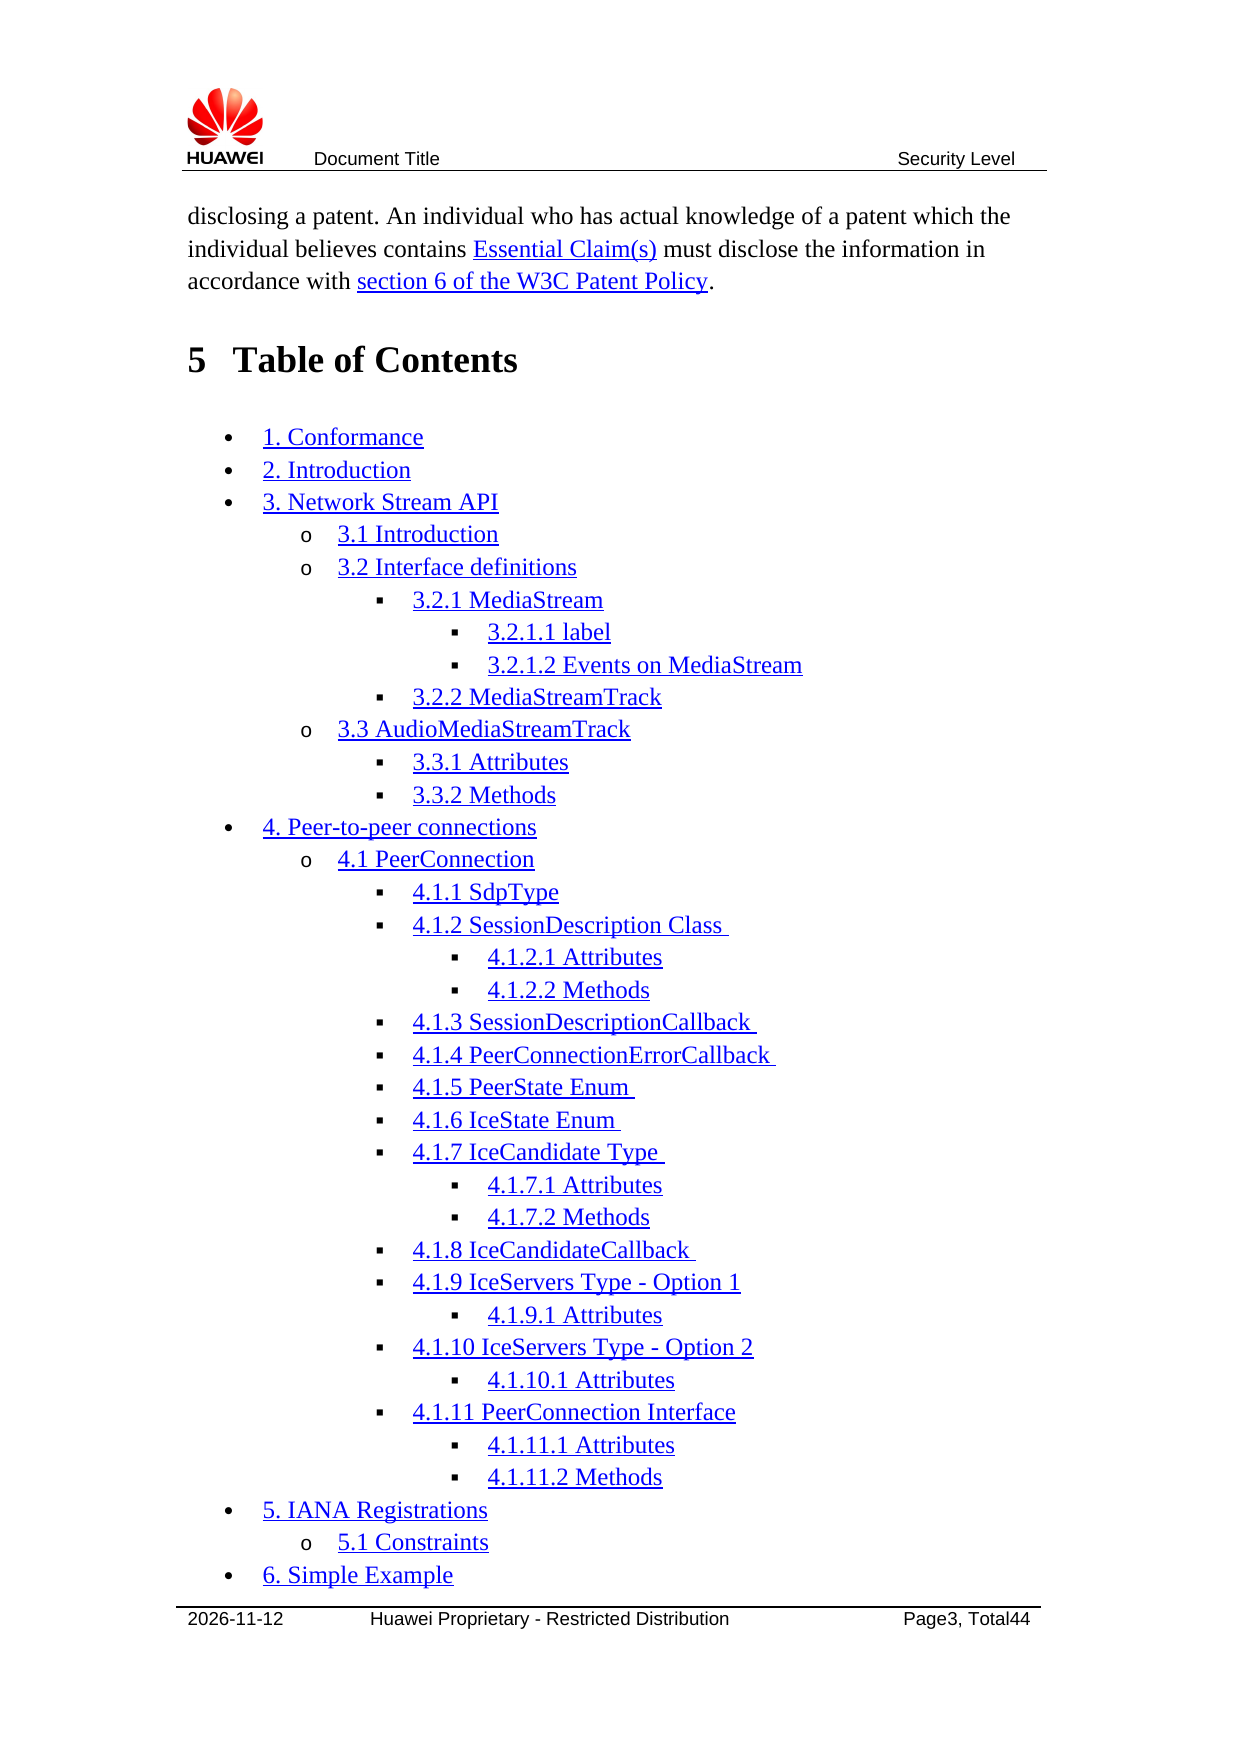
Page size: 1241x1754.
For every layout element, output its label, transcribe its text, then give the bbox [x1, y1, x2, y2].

list 4.1.1 SdpType [375, 875, 1053, 908]
list 4.1.2 SessionDescription Class [375, 908, 1053, 940]
picture [187, 88, 263, 164]
list 4.1.11 PeerConnection Interface [375, 1395, 1053, 1428]
list 4.1.10.1 Attributes [450, 1363, 1053, 1395]
list Table of Contents [187, 326, 1053, 391]
list 2. Introduction [225, 453, 1053, 485]
list 4.1.8 IceCandidateCallback [375, 1233, 1053, 1265]
list 4.1.2.2 Methods [450, 973, 1053, 1005]
list 4.1.11.1 Attributes [450, 1428, 1053, 1460]
list 4.1.5 PeerState Enum [375, 1070, 1053, 1103]
list 4.1.3 SessionDescriptionCallback [375, 1005, 1053, 1038]
list 4.1.2.1 Attributes [450, 940, 1053, 973]
list 3.2.2 MediaStreamTrack [375, 680, 1053, 713]
list 4.1.4 PeerConnectionErrorCallback [375, 1038, 1053, 1070]
list 3.2.1 MediaStream [375, 583, 1053, 615]
list 3.2.1.1 label [450, 615, 1053, 648]
list 5.1 Constraints [300, 1525, 1053, 1558]
list 4.1.6 IceState Enum [375, 1103, 1053, 1135]
list 4.1.7 IceCandidate Type [375, 1135, 1053, 1168]
list 4. Peer-to-peer connections [225, 810, 1053, 843]
list 3.3.2 Methods [375, 778, 1053, 810]
list 1. Conformance [225, 420, 1053, 453]
list 3.3.1 Attributes [375, 745, 1053, 778]
list 4.1.7.1 Attributes [450, 1168, 1053, 1200]
list 3.1 Introduction [300, 518, 1053, 550]
list 3.3 AudioMediaStreamTrack [300, 713, 1053, 745]
list 6. Simple Example [225, 1558, 1053, 1590]
list 4.1.11.2 Methods [450, 1460, 1053, 1493]
list 5. IANA Registrations [225, 1493, 1053, 1525]
list 4.1 PeerConnection [300, 843, 1053, 875]
list 4.1.9 IceServers Type - Option 1 [375, 1265, 1053, 1298]
list 4.1.9.1 Attributes [450, 1298, 1053, 1330]
list 4.1.10 IceServers Type - Option 2 [375, 1330, 1053, 1363]
list 4.1.7.2 Methods [450, 1200, 1053, 1233]
list 3.2 Interface definitions [300, 550, 1053, 583]
list 3. Network Stream API [225, 485, 1053, 518]
list 3.2.1.2 Events on MediaStream [450, 648, 1053, 680]
